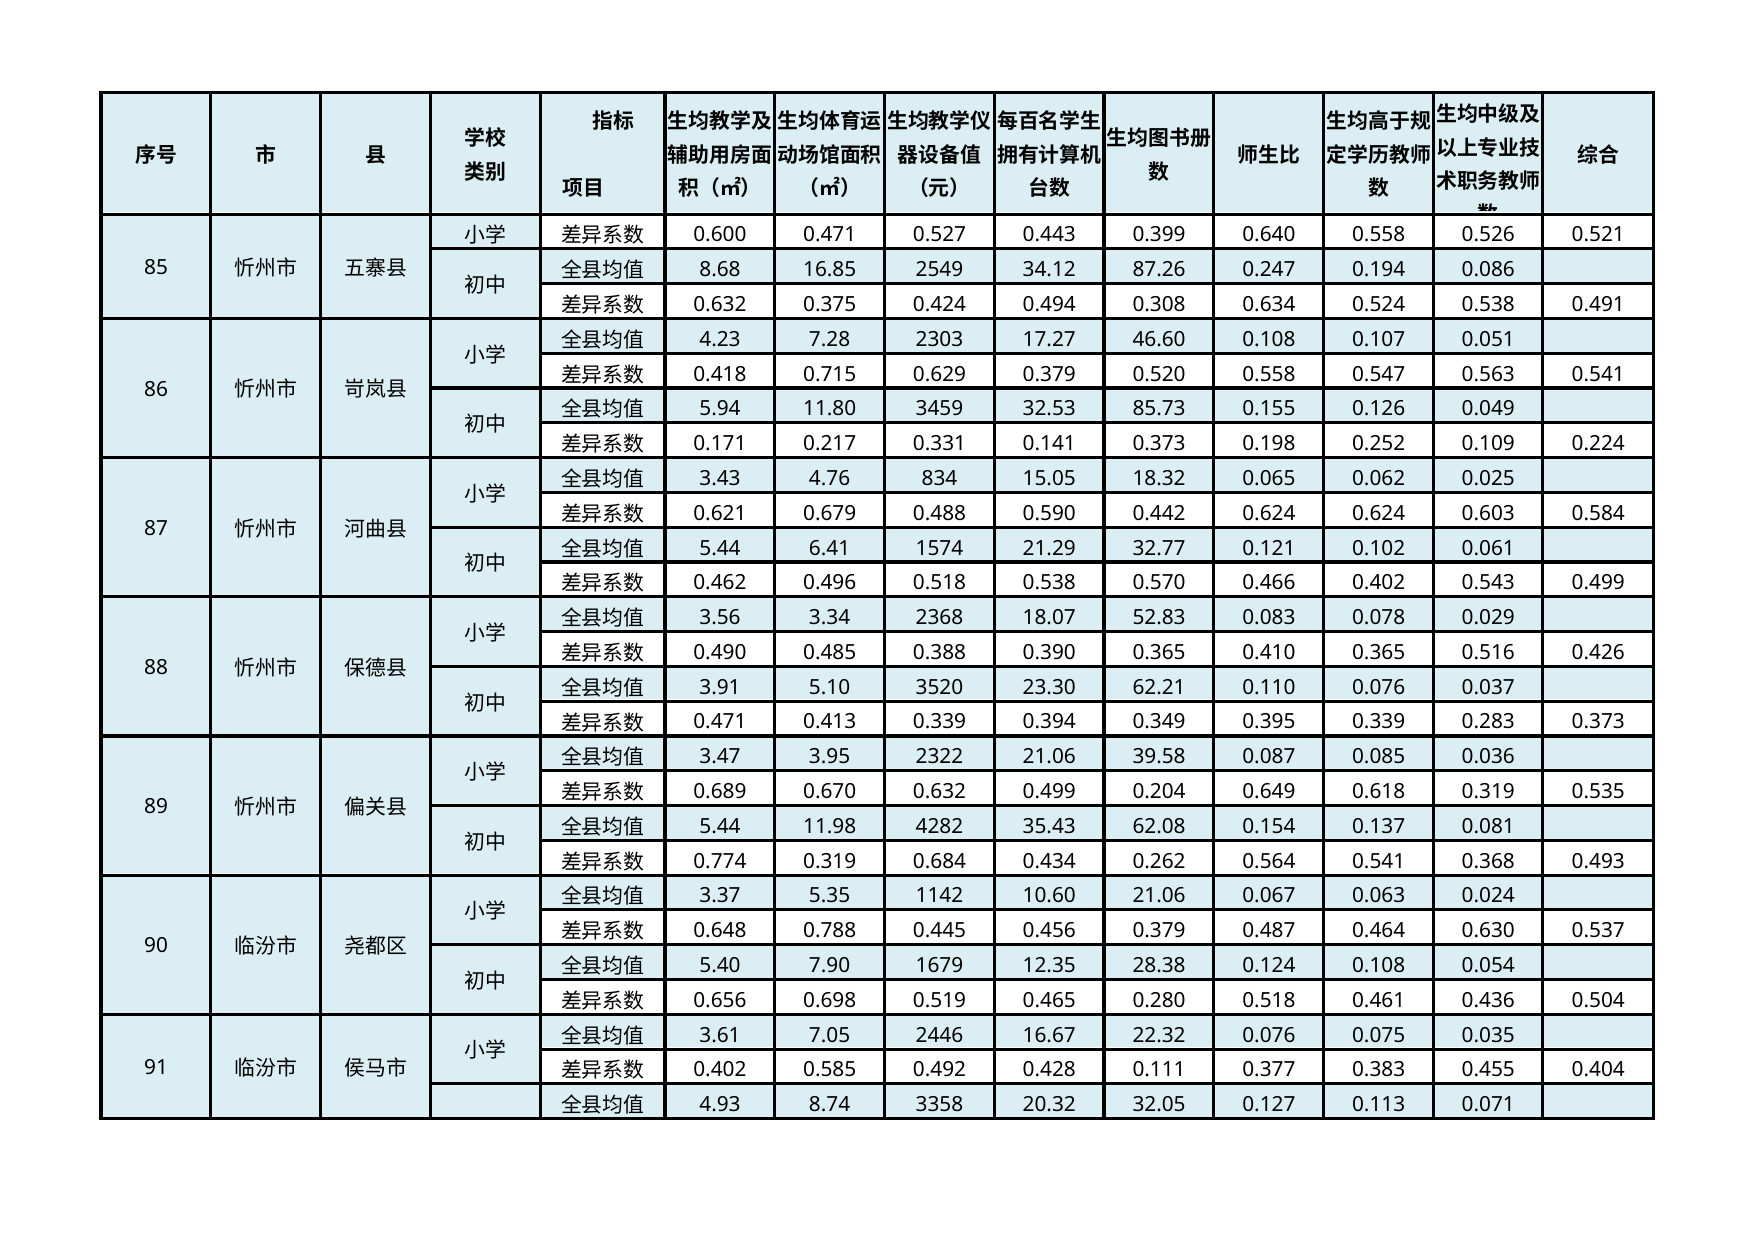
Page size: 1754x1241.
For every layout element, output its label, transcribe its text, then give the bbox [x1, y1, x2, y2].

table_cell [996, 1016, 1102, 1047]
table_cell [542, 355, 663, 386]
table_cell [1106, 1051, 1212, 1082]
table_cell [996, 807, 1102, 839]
table_header 生均高于规定学历教师数 [1325, 94, 1432, 212]
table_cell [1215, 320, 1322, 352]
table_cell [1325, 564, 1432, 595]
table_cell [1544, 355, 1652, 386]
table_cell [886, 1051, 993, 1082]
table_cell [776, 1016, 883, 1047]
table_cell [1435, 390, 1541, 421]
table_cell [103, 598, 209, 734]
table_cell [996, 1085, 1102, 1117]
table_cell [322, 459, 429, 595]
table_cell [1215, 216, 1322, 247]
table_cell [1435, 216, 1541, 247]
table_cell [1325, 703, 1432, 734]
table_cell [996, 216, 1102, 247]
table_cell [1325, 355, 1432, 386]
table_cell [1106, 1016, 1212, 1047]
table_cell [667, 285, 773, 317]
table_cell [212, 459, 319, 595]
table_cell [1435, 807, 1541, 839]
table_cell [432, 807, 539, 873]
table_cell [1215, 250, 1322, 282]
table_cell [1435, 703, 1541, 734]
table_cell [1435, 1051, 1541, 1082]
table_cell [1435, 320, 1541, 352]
table_header 指标 项目 [542, 94, 663, 212]
table_header 生均教学仪器设备值（元） [886, 94, 993, 212]
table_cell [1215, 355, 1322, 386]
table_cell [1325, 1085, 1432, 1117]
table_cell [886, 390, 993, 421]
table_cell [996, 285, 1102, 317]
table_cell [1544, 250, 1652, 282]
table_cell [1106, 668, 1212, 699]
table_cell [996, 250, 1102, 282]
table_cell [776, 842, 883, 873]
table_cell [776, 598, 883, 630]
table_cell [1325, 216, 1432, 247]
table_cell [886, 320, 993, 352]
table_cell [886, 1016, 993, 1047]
table_header 生均图书册数 [1106, 94, 1212, 212]
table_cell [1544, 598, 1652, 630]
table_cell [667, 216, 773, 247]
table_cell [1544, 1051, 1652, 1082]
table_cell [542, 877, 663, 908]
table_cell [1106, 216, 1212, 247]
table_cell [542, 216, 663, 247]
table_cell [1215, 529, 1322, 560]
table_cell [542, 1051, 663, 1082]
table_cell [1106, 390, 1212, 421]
table_header 师生比 [1215, 94, 1322, 212]
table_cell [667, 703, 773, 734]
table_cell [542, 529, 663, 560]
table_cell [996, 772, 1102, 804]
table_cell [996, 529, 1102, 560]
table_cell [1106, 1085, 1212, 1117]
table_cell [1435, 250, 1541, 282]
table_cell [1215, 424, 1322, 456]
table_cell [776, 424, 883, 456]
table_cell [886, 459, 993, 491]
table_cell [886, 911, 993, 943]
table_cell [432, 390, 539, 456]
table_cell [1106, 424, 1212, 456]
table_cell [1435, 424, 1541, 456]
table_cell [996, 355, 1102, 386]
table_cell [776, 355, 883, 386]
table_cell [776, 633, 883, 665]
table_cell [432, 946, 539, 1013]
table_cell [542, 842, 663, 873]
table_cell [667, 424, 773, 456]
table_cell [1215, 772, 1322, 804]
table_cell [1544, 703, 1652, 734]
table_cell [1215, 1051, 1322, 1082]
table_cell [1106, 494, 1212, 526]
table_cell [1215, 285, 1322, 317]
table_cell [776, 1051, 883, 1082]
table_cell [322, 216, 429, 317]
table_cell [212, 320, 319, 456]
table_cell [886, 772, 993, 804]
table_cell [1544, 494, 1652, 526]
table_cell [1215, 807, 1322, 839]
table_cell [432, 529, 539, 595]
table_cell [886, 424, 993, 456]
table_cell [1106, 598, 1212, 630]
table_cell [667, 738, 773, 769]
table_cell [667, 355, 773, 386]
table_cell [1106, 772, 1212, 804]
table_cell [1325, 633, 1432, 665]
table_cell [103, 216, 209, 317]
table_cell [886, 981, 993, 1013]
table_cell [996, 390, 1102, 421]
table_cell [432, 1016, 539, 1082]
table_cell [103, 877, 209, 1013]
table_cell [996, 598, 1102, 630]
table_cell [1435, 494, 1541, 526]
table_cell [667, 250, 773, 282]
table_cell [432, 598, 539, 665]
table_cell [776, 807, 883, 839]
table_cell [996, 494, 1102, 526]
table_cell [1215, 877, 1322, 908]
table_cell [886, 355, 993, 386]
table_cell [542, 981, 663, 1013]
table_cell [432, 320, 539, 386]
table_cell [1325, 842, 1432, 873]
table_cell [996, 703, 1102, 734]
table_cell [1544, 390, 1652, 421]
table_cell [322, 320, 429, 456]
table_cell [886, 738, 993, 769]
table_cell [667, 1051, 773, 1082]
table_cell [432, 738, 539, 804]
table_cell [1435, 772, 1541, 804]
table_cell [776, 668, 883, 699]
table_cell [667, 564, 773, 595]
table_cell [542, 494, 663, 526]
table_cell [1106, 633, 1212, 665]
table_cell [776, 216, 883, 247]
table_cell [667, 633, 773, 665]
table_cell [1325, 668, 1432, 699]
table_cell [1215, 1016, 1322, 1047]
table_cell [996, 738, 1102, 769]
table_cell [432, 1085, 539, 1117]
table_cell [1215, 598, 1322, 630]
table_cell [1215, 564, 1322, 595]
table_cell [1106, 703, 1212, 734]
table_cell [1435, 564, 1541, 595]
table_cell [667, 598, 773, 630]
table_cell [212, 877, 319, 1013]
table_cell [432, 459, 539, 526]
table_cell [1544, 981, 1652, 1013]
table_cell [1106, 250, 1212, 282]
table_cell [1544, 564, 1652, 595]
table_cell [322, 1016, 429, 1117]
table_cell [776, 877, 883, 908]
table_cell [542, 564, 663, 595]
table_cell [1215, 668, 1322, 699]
table_header 县 [322, 94, 429, 212]
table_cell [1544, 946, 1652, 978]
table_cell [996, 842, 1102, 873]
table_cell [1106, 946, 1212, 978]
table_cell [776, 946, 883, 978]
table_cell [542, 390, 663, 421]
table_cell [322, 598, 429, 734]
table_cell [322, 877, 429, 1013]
table_header 序号 [103, 94, 209, 212]
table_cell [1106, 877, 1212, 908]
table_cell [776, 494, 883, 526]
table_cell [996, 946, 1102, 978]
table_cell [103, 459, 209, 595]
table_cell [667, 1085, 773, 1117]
table_header 学校 类别 [432, 94, 539, 212]
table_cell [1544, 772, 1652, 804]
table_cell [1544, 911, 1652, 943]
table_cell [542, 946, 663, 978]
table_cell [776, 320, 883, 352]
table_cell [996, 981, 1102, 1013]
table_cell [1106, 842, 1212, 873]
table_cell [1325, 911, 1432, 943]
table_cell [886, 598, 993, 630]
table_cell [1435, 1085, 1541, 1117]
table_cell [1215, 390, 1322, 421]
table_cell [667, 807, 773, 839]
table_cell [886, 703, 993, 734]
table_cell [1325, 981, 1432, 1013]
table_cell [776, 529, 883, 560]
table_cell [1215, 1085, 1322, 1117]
table_header 综合 [1544, 94, 1652, 212]
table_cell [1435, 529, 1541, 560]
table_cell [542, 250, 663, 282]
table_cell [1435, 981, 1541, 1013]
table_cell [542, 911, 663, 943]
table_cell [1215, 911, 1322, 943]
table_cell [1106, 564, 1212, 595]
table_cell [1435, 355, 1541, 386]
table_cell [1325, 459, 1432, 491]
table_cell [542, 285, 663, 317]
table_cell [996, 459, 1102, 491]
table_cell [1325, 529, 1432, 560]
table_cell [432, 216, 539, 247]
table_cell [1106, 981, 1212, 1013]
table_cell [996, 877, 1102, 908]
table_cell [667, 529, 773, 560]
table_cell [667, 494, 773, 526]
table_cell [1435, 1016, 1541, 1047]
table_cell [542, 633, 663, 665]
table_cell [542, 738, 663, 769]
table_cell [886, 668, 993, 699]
table_header 市 [212, 94, 319, 212]
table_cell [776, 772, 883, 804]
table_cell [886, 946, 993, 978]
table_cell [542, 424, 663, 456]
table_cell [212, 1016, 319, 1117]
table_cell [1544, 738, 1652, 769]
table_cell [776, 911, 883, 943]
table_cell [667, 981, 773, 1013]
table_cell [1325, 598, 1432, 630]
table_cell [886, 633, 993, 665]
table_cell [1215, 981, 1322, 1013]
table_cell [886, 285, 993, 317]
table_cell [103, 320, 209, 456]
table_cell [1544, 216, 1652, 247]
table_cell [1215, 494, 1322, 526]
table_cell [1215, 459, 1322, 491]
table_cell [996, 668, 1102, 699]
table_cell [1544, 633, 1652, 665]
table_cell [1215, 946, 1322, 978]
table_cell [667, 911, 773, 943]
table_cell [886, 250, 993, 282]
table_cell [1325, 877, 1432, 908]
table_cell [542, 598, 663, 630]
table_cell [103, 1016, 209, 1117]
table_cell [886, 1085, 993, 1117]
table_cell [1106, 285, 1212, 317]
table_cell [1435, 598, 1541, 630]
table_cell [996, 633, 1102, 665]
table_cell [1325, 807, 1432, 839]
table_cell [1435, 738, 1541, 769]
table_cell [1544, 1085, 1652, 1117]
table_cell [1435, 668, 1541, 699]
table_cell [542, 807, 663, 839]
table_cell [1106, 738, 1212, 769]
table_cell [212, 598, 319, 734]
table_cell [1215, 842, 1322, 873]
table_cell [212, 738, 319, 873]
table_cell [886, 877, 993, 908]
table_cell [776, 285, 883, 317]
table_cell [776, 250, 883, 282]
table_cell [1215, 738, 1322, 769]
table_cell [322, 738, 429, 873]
table_header 生均教学及辅助用房面积（㎡） [667, 94, 773, 212]
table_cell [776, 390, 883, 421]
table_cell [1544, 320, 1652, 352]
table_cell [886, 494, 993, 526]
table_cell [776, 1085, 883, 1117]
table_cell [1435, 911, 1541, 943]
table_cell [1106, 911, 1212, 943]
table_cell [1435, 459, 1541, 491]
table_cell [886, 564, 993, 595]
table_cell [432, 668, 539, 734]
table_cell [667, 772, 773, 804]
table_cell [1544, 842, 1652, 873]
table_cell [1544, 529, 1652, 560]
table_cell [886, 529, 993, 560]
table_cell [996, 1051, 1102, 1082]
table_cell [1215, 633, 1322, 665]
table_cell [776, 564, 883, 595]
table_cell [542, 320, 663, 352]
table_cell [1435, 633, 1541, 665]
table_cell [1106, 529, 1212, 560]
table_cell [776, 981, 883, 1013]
table_header 每百名学生拥有计算机台数 [996, 94, 1102, 212]
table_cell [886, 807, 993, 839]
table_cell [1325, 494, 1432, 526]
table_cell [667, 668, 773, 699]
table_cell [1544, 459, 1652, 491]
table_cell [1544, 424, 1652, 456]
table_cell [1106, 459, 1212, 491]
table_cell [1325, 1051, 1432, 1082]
table_header 生均中级及以上专业技术职务教师数 [1435, 94, 1541, 212]
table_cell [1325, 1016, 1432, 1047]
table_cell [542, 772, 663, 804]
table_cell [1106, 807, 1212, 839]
table_header 生均体育运动场馆面积（㎡） [776, 94, 883, 212]
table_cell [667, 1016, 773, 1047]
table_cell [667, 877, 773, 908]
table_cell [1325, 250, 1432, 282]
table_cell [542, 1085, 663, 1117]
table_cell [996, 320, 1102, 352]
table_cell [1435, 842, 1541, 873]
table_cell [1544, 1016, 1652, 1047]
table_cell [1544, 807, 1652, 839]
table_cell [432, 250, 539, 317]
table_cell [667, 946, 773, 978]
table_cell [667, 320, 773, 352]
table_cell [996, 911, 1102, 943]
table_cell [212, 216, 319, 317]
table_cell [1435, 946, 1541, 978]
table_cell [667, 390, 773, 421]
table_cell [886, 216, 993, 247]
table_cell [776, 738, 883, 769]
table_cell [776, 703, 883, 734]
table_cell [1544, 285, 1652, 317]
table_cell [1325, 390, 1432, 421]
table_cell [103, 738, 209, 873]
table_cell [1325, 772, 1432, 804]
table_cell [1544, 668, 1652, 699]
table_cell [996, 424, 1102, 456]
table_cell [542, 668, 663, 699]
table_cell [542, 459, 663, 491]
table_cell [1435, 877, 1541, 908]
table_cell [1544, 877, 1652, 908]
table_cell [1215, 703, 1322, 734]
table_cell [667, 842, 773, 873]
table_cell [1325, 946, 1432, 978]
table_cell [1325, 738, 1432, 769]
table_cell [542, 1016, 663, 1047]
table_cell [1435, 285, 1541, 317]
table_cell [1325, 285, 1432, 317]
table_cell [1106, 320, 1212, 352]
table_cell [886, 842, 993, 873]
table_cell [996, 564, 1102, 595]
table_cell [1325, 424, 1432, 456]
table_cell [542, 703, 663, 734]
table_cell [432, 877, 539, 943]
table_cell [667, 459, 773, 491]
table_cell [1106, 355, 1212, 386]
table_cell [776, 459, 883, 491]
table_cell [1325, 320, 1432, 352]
